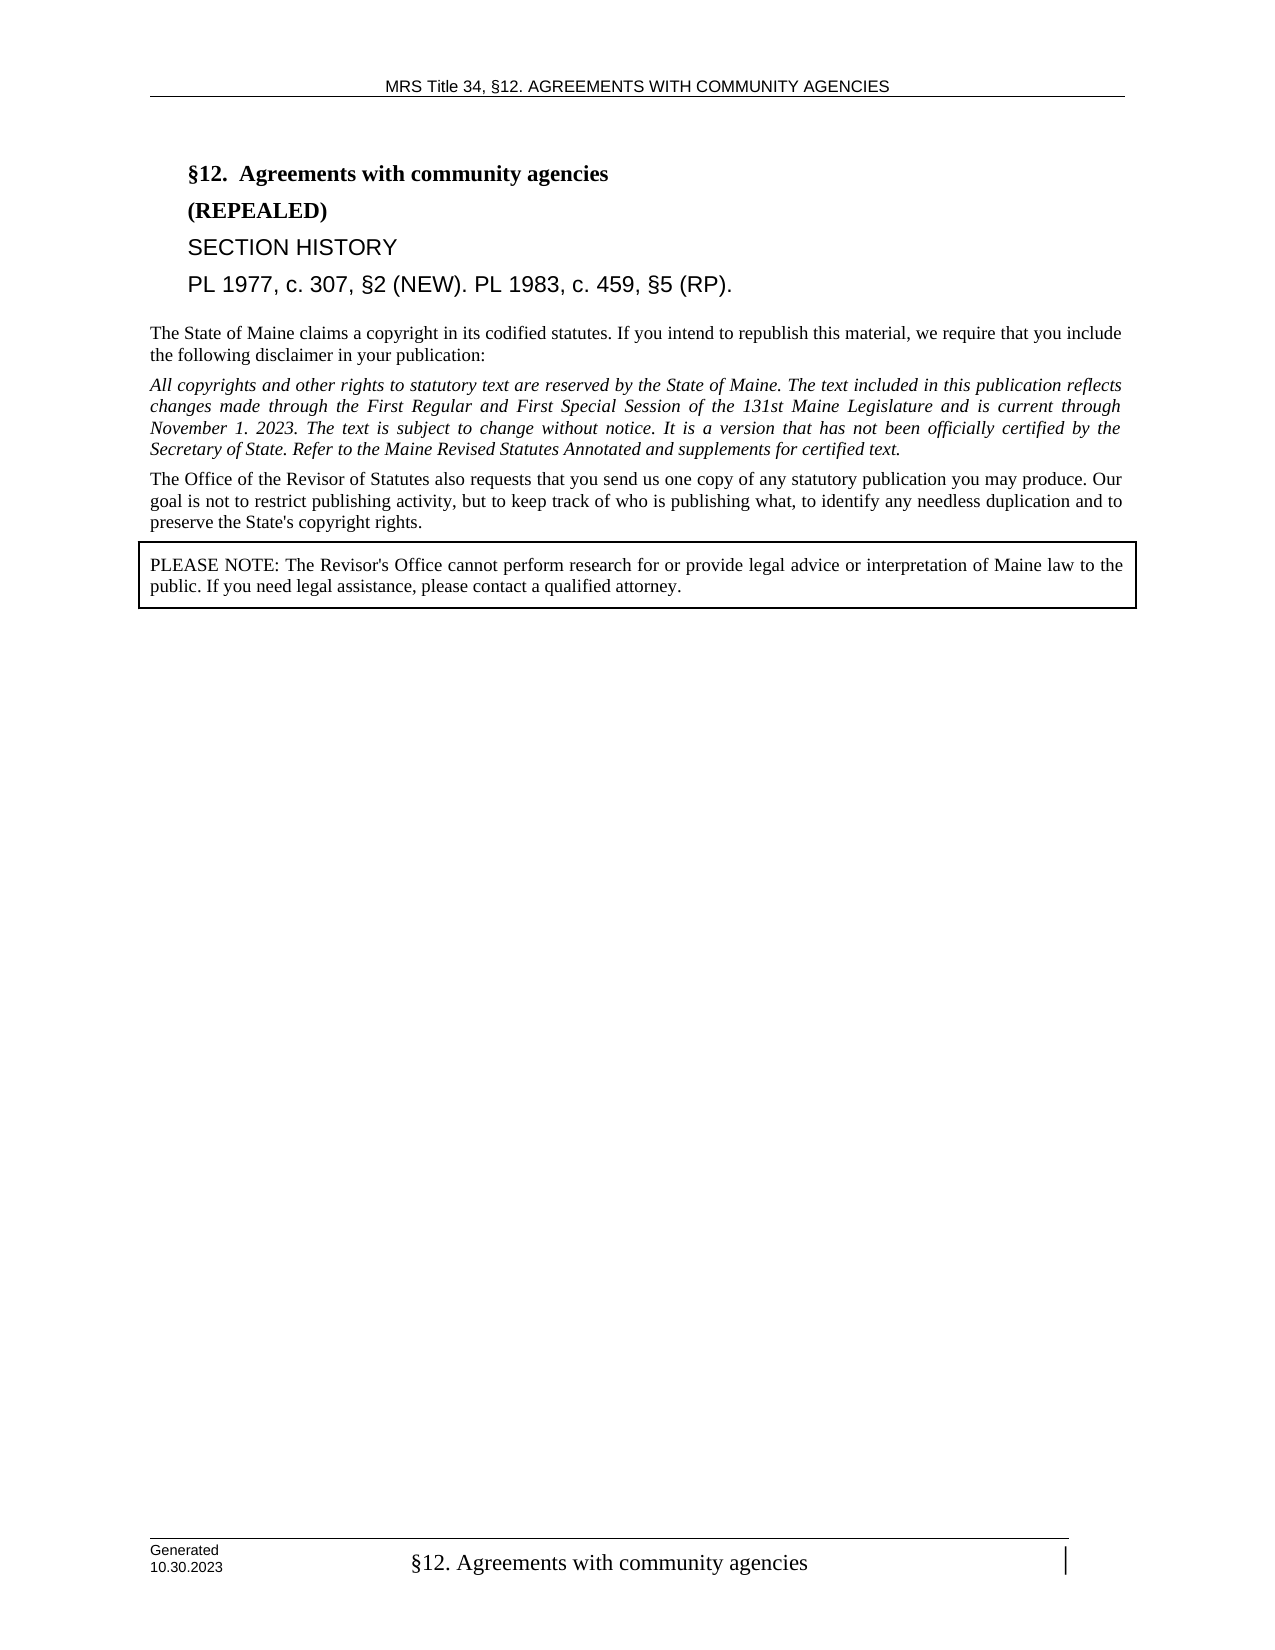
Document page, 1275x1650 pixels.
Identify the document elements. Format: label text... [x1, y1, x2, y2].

text PLEASE NOTE: The Revisor's Office cannot perform research for or provide legal advice or interpretation of Maine law to the public. If you need legal assistance, please contact a qualified attorney. [140, 543, 1135, 607]
text All copyrights and other rights to statutory text are reserved by the State of Maine. The text included in this publication reflects changes made through the First Regular and First Special Session of the 131st Maine Legislature and is current through November 1. 2023 . The text is subject to change without notice. It is a version that has not been officially certified by the Secretary of State. Refer to the Maine Revised Statutes Annotated and supplements for certified text. [150, 373, 1125, 460]
text The State of Maine claims a copyright in its codified statutes. If you intend to republish this material, we require that you include the following disclaimer in your publication: [150, 322, 1125, 365]
text PL 1977, c. 307, §2 (NEW). PL 1983, c. 459, §5 (RP). [187, 271, 1125, 297]
text SECTION HISTORY [187, 234, 1125, 260]
text The Office of the Revisor of Statutes also requests that you send us one copy of any statutory publication you may produce. Our goal is not to restrict publishing activity, but to keep track of who is publishing what, to identify any needless duplication and to preserve the State's copyright rights. [150, 468, 1125, 533]
text §12. Agreements with community agencies [187, 160, 1125, 187]
text (REPEALED) [187, 197, 1125, 223]
